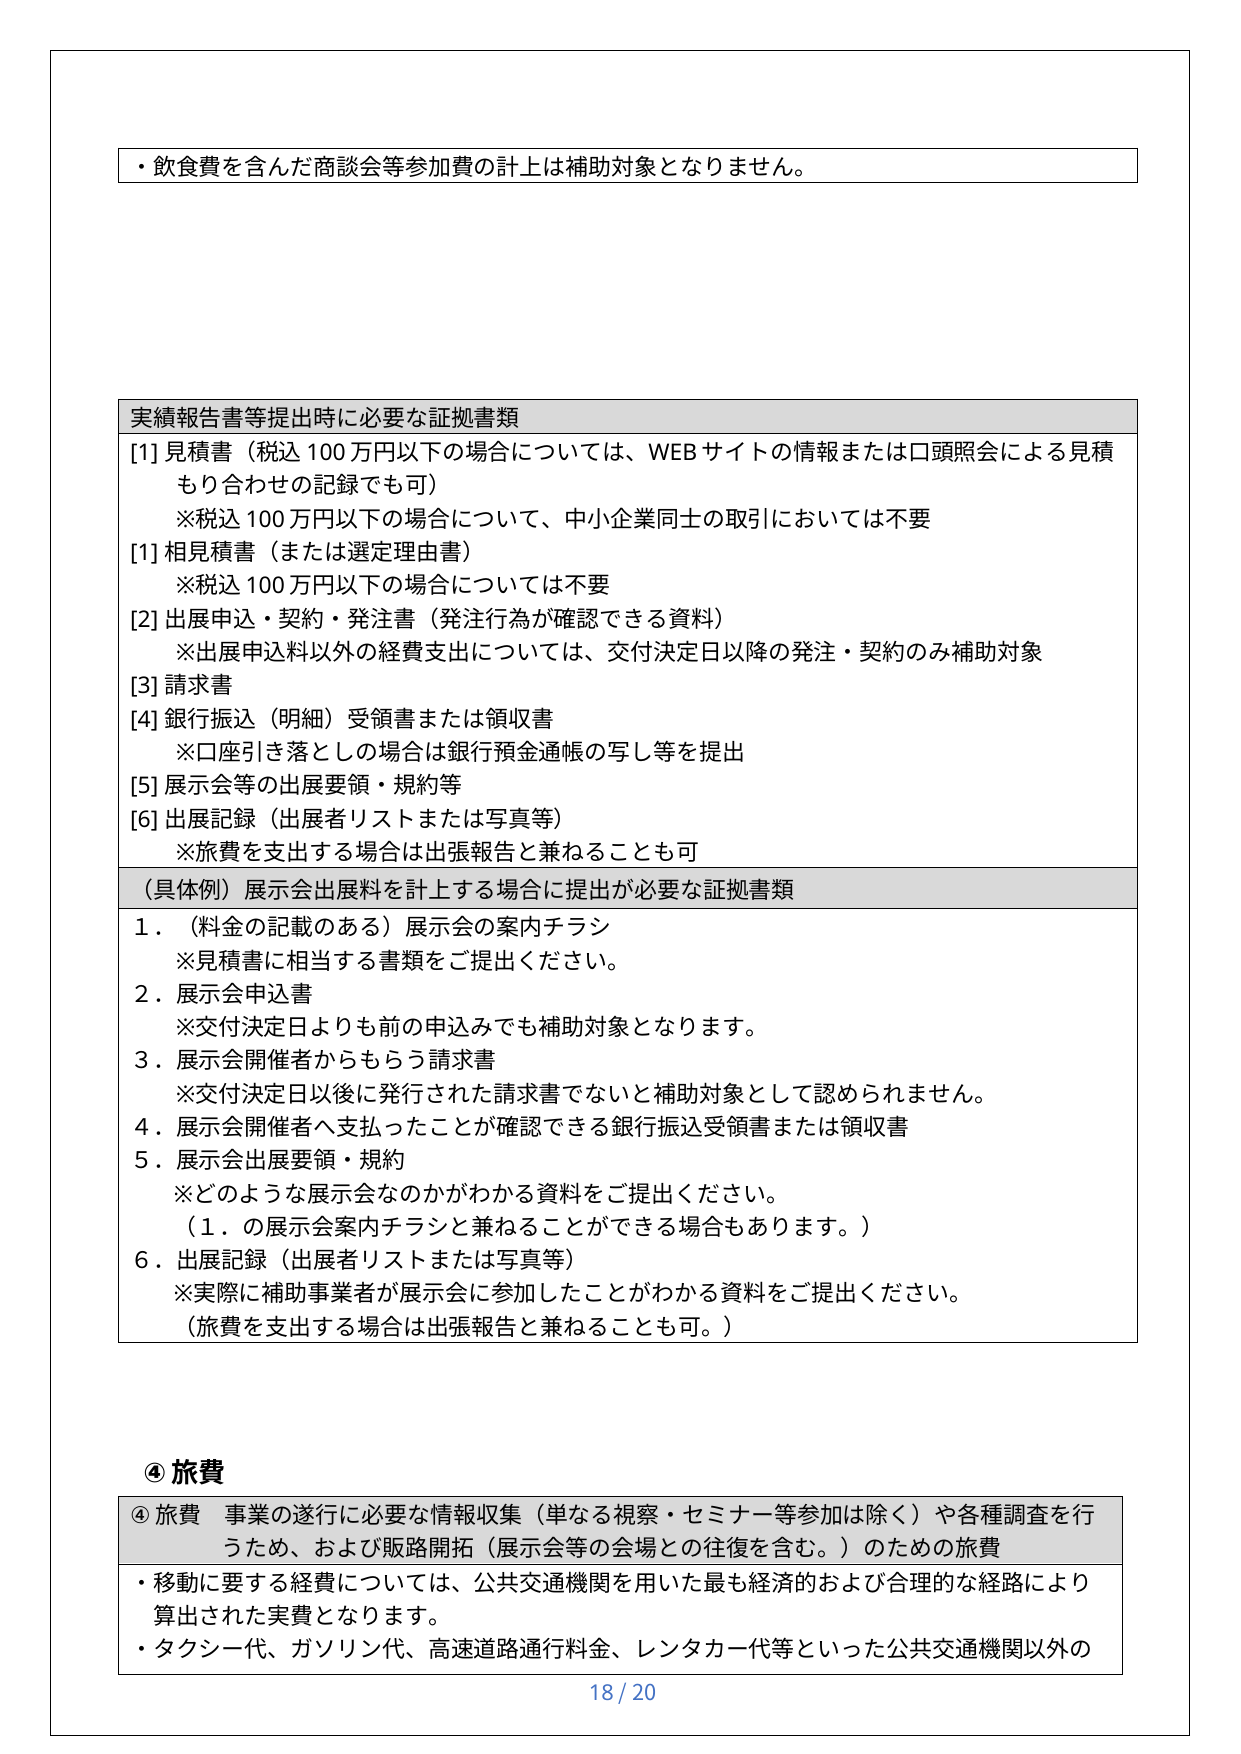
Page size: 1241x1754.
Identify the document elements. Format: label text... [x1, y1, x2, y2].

text ④旅費 [89, 1451, 1152, 1490]
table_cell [119, 1565, 1122, 1674]
table_cell （具体例）展示会出展料を計上する場合に提出が必要な証拠書類 [119, 868, 1137, 908]
table_header ④旅費 事業の遂行に必要な情報収集（単なる視察・セミナー等参加は除く）や各種調査を行うため、および販路開拓（展示会等の会場との往復を含む。）のための旅費 [119, 1497, 1122, 1563]
table_cell [1] 見積書（税込100万円以下の場合については、WEBサイトの情報または口頭照会による見積もり合わせの記録でも可） ※税込100万円以下の場合について、中小企業同士の取引においては不要 [1] 相見積書（または選定理由書） ※税込100万円以下の場合については不要 [2] 出展申込・契約・発注書（発注行為が確認できる資料） ※出展申込料以外の経費支出については、交付決定日以降の発注・契約のみ補助対象 [3] 請求書 [4] 銀行振込（明細）受領書または領収書 ※口座引き落としの場合は銀行預金通帳の写し等を提出 [5] 展示会等の出展要領・規約等 [6] 出展記録（出展者リストまたは写真等） ※旅費を支出する場合は出張報告と兼ねることも可 [119, 434, 1137, 867]
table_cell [119, 149, 1137, 182]
table_cell １．（料金の記載のある）展示会の案内チラシ ※見積書に相当する書類をご提出ください。 ２．展示会申込書 ※交付決定日よりも前の申込みでも補助対象となります。 ３．展示会開催者からもらう請求書 ※交付決定日以後に発行された請求書でないと補助対象として認められません。 ４．展示会開催者へ支払ったことが確認できる銀行振込受領書または領収書 ５．展示会出展要領・規約 ※どのような展示会なのかがわかる資料をご提出ください。 （１．の展示会案内チラシと兼ねることができる場合もあります。） ６．出展記録（出展者リストまたは写真等） ※実際に補助事業者が展示会に参加したことがわかる資料をご提出ください。 （旅費を支出する場合は出張報告と兼ねることも可。） [119, 909, 1137, 1342]
table_header 実績報告書等提出時に必要な証拠書類 [119, 400, 1137, 433]
